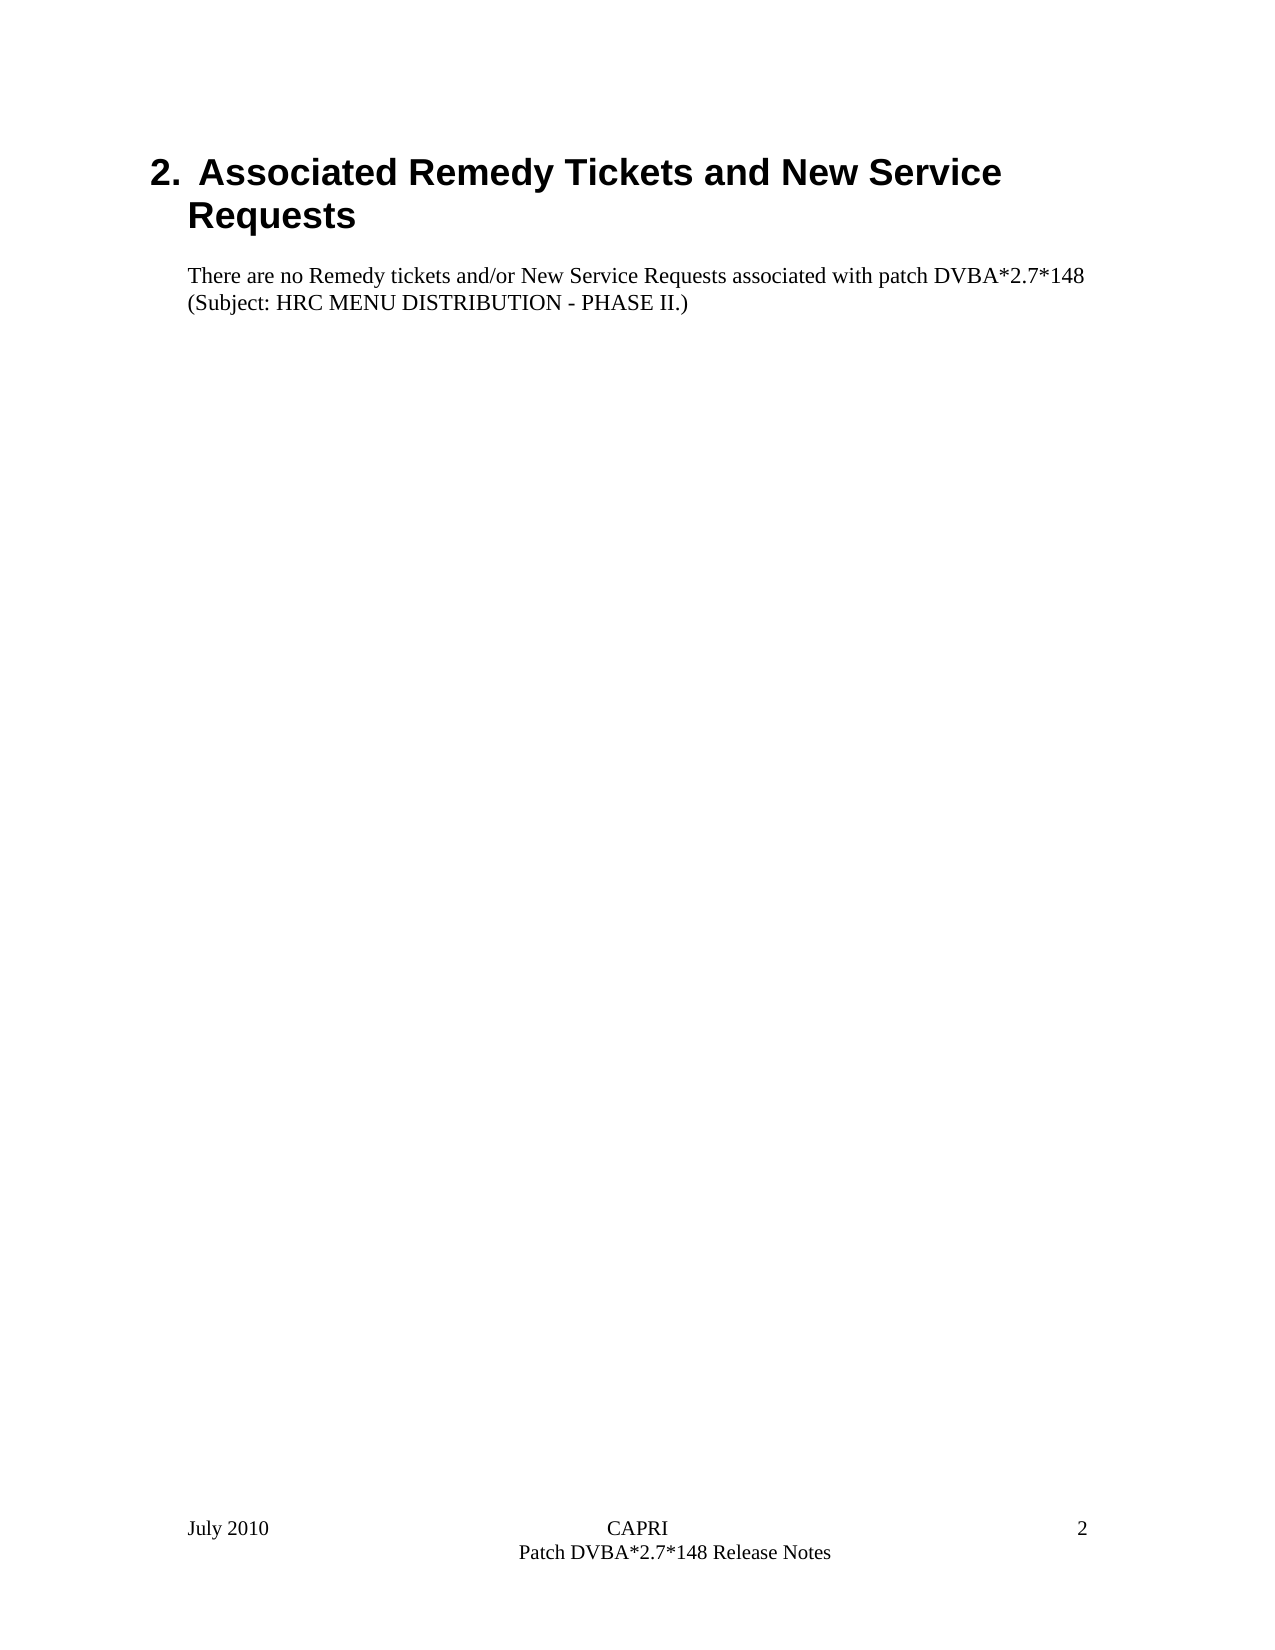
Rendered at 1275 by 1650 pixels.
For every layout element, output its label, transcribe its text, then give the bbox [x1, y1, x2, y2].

text There are no Remedy tickets and/or New Service Requests associated with patch DVBA*2.7*148 (Subject: HRC MENU DISTRIBUTION - PHASE II.) [187, 263, 1125, 315]
subtitle Associated Remedy Tickets and New Service Requests [150, 150, 1125, 236]
